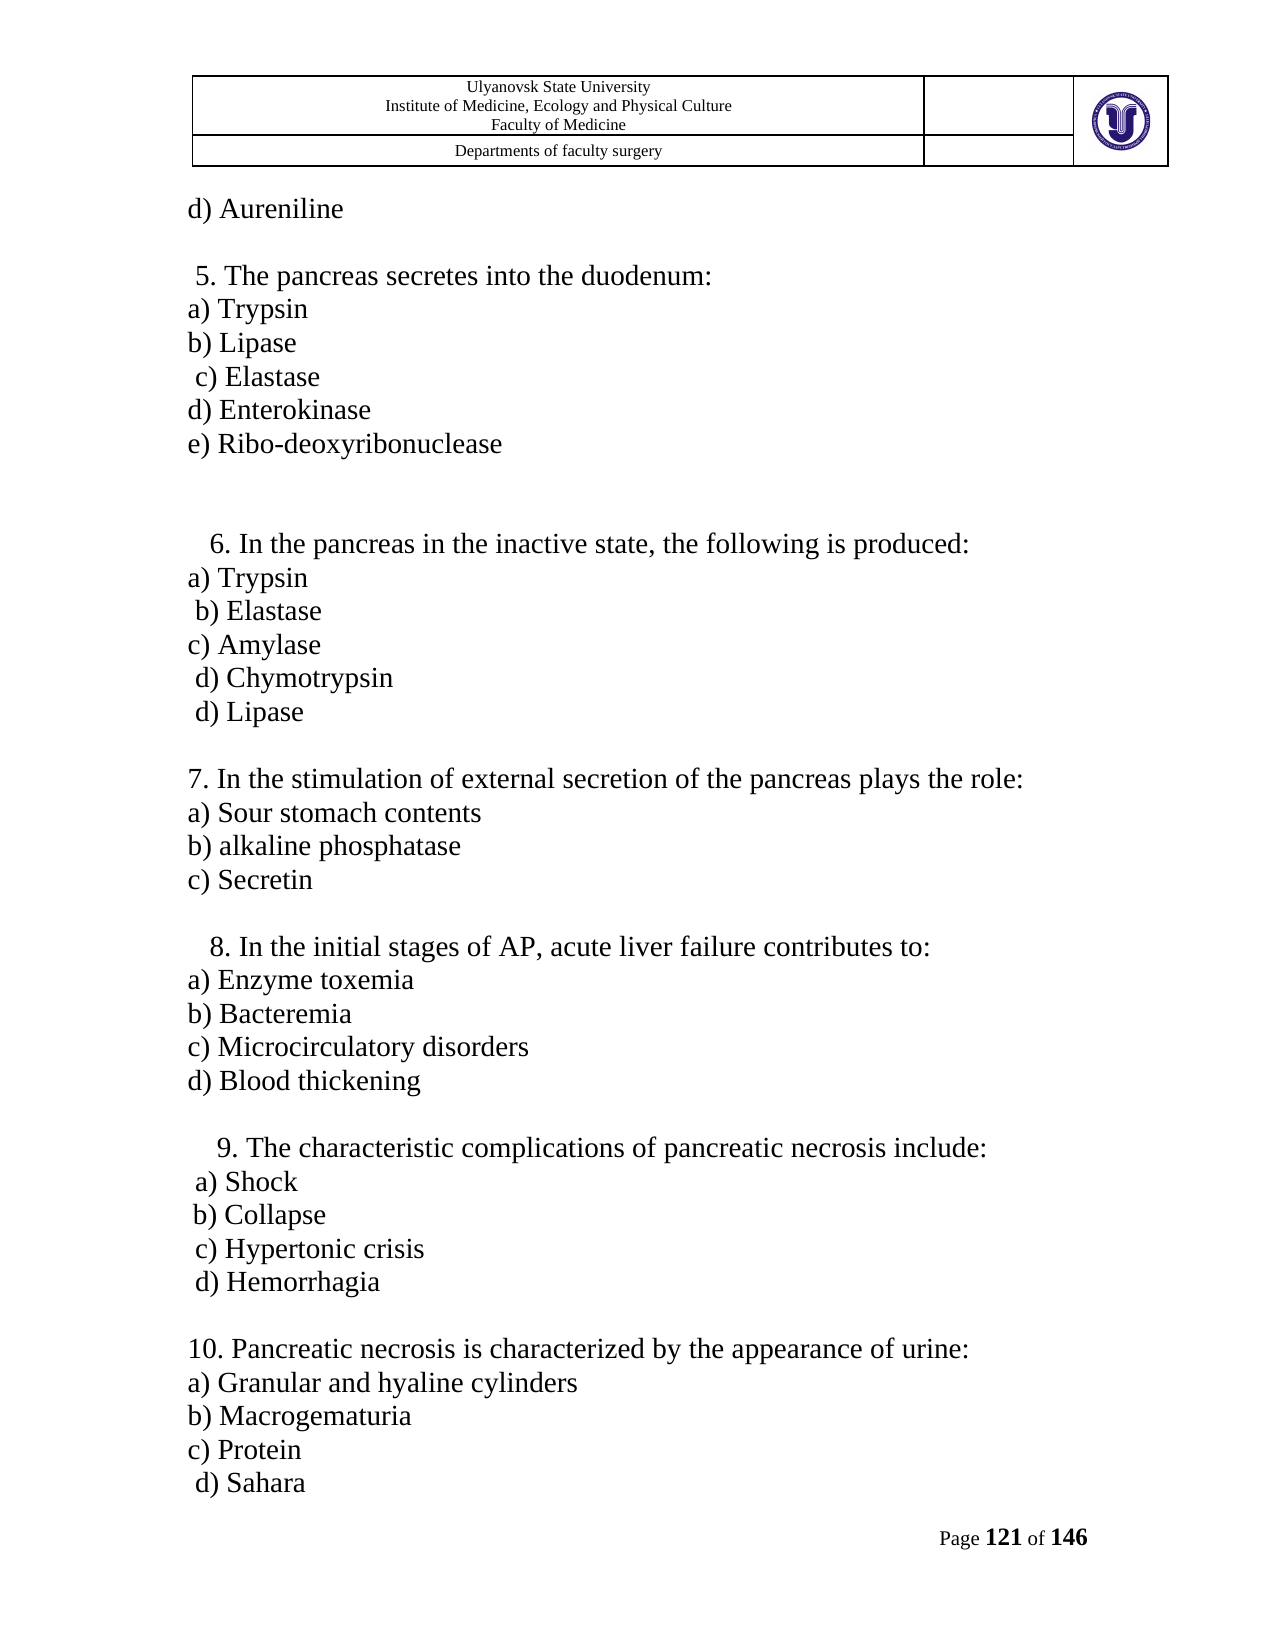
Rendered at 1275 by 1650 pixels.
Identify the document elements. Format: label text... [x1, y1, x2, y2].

text b) Bacteremia [187, 996, 1087, 1029]
text b) Macrogematuria [187, 1398, 1087, 1432]
text c) Secretin [187, 862, 1087, 895]
text c) Hypertonic crisis [187, 1231, 1087, 1264]
text 7. In the stimulation of external secretion of the pancreas plays the role: [187, 761, 1087, 795]
text a) Trypsin [187, 292, 1087, 325]
text b) Collapse [187, 1197, 1087, 1231]
text c) Protein [187, 1432, 1087, 1466]
text a) Enzyme toxemia [187, 962, 1087, 996]
text d) Sahara [187, 1466, 1087, 1499]
text 10. Pancreatic necrosis is characterized by the appearance of urine: [187, 1331, 1087, 1365]
text b) Elastase [187, 593, 1087, 627]
text d) Enterokinase [187, 392, 1087, 426]
text 8. In the initial stages of AP, acute liver failure contributes to: [187, 929, 1087, 962]
text d) Blood thickening [187, 1063, 1087, 1097]
text d) Aureniline [187, 191, 1087, 224]
text c) Elastase [187, 359, 1087, 392]
text 5. The pancreas secretes into the duodenum: [187, 258, 1087, 292]
text d) Hemorrhagia [187, 1264, 1087, 1298]
text b) Lipase [187, 325, 1087, 359]
text a) Trypsin [187, 560, 1087, 593]
text d) Chymotrypsin [187, 661, 1087, 694]
text c) Microcirculatory disorders [187, 1029, 1087, 1063]
text 6. In the pancreas in the inactive state, the following is produced: [187, 526, 1087, 560]
text a) Shock [187, 1164, 1087, 1197]
text b) alkaline phosphatase [187, 828, 1087, 862]
text c) Amylase [187, 627, 1087, 661]
text 9. The characteristic complications of pancreatic necrosis include: [187, 1130, 1087, 1164]
text d) Lipase [187, 694, 1087, 728]
text a) Granular and hyaline cylinders [187, 1365, 1087, 1398]
text a) Sour stomach contents [187, 795, 1087, 828]
text e) Ribo-deoxyribonuclease [187, 426, 1087, 459]
picture [1091, 91, 1151, 151]
